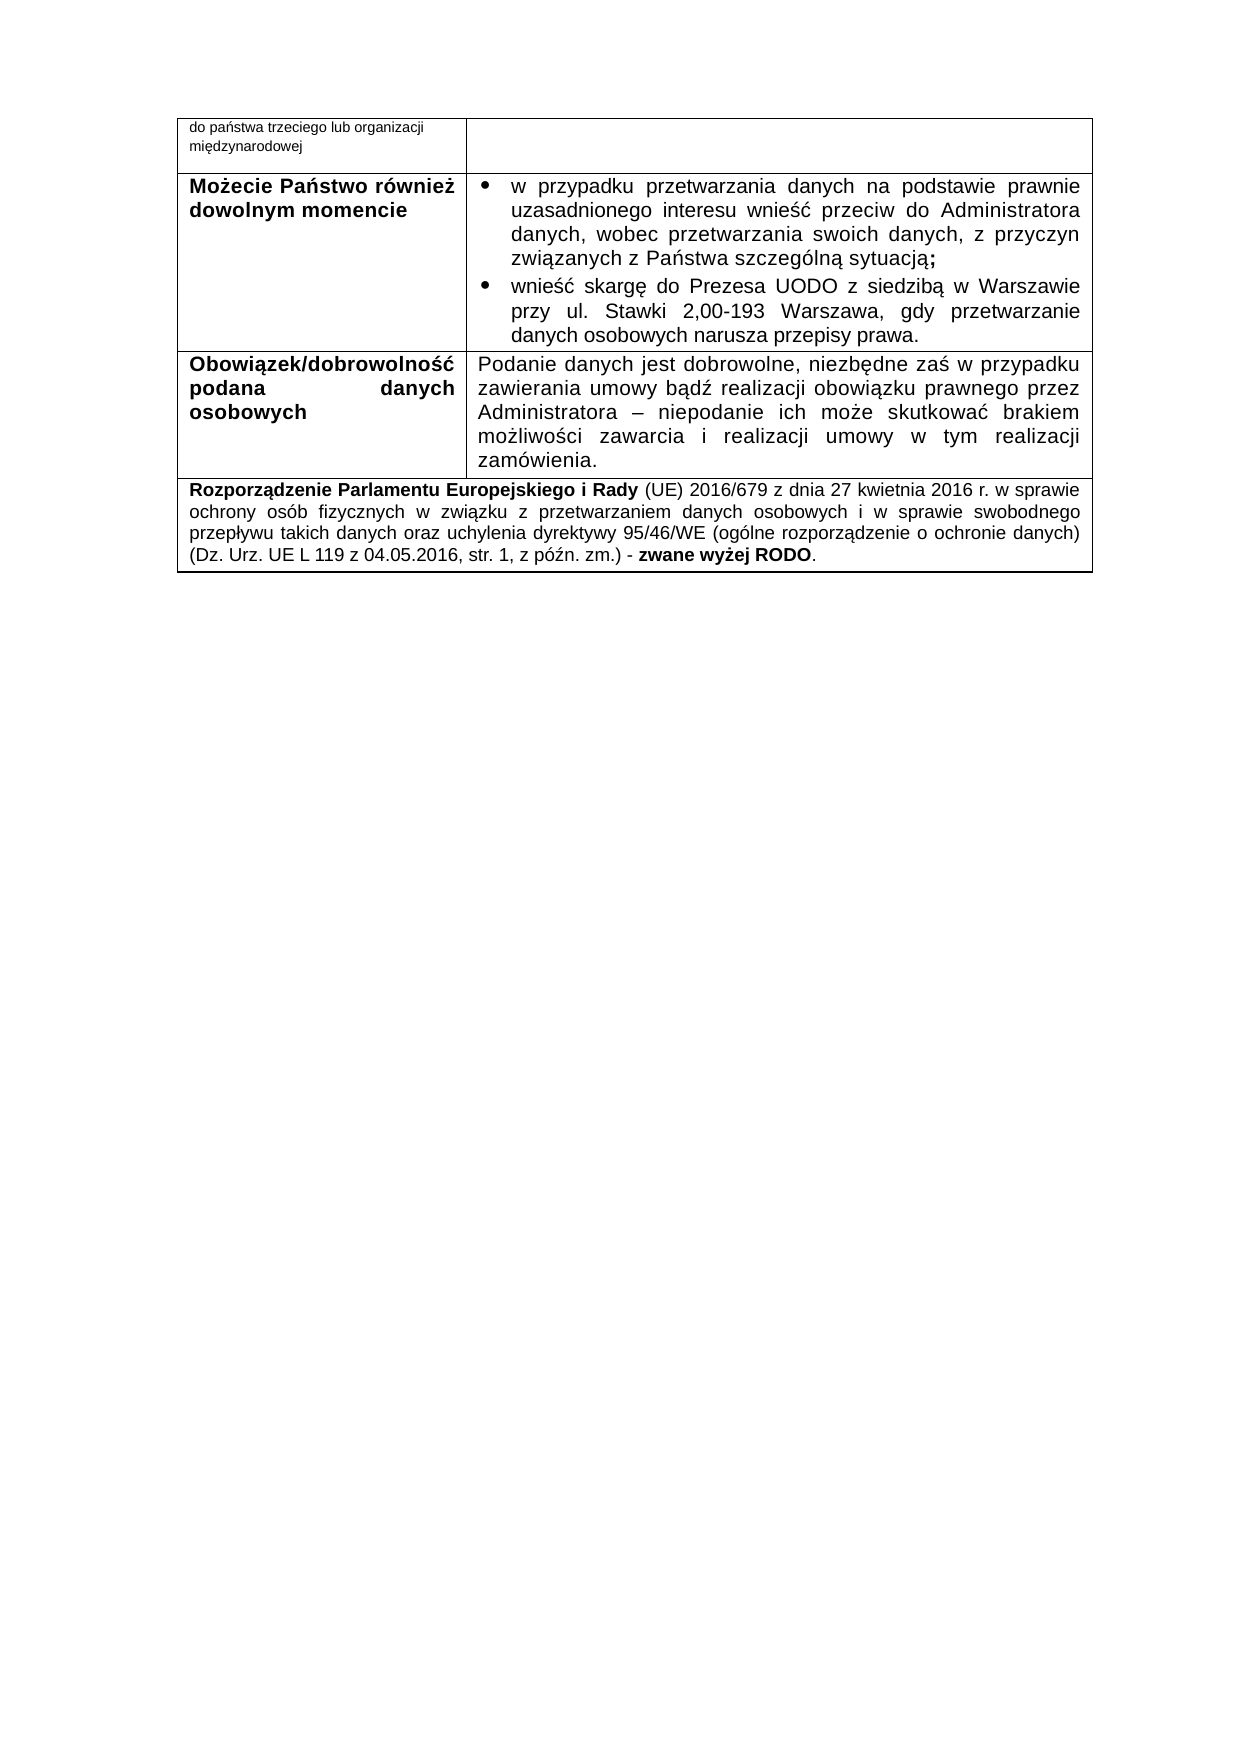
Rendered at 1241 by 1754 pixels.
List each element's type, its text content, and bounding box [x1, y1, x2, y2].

table_cell w przypadku przetwarzania danych na podstawie prawnie uzasadnionego interesu wnieść przeciw do Administratora danych, wobec przetwarzania swoich danych, z przyczyn związanych z Państwa szczególną sytuacją; wnieść skargę do Prezesa UODO z siedzibą w Warszawie przy ul. Stawki 2,00-193 Warszawa, gdy przetwarzanie danych osobowych narusza przepisy prawa. [467, 174, 1092, 351]
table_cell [178, 119, 466, 173]
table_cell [467, 119, 1092, 173]
table_cell Możecie Państwo również dowolnym momencie [178, 174, 466, 351]
table_cell Rozporządzenie Parlamentu Europejskiego i Rady (UE) 2016/679 z dnia 27 kwietnia 2016 r. w sprawie ochrony osób fizycznych w związku z przetwarzaniem danych osobowych i w sprawie swobodnego przepływu takich danych oraz uchylenia dyrektywy 95/46/WE (ogólne rozporządzenie o ochronie danych) (Dz. Urz. UE L 119 z 04.05.2016, str. 1, z późn. zm.) - zwane wyżej RODO. [178, 479, 1092, 571]
table_cell Obowiązek/dobrowolność podana danych osobowych [178, 352, 466, 478]
table_cell Podanie danych jest dobrowolne, niezbędne zaś w przypadku zawierania umowy bądź realizacji obowiązku prawnego przez Administratora – niepodanie ich może skutkować brakiem możliwości zawarcia i realizacji umowy w tym realizacji zamówienia. [467, 352, 1092, 478]
